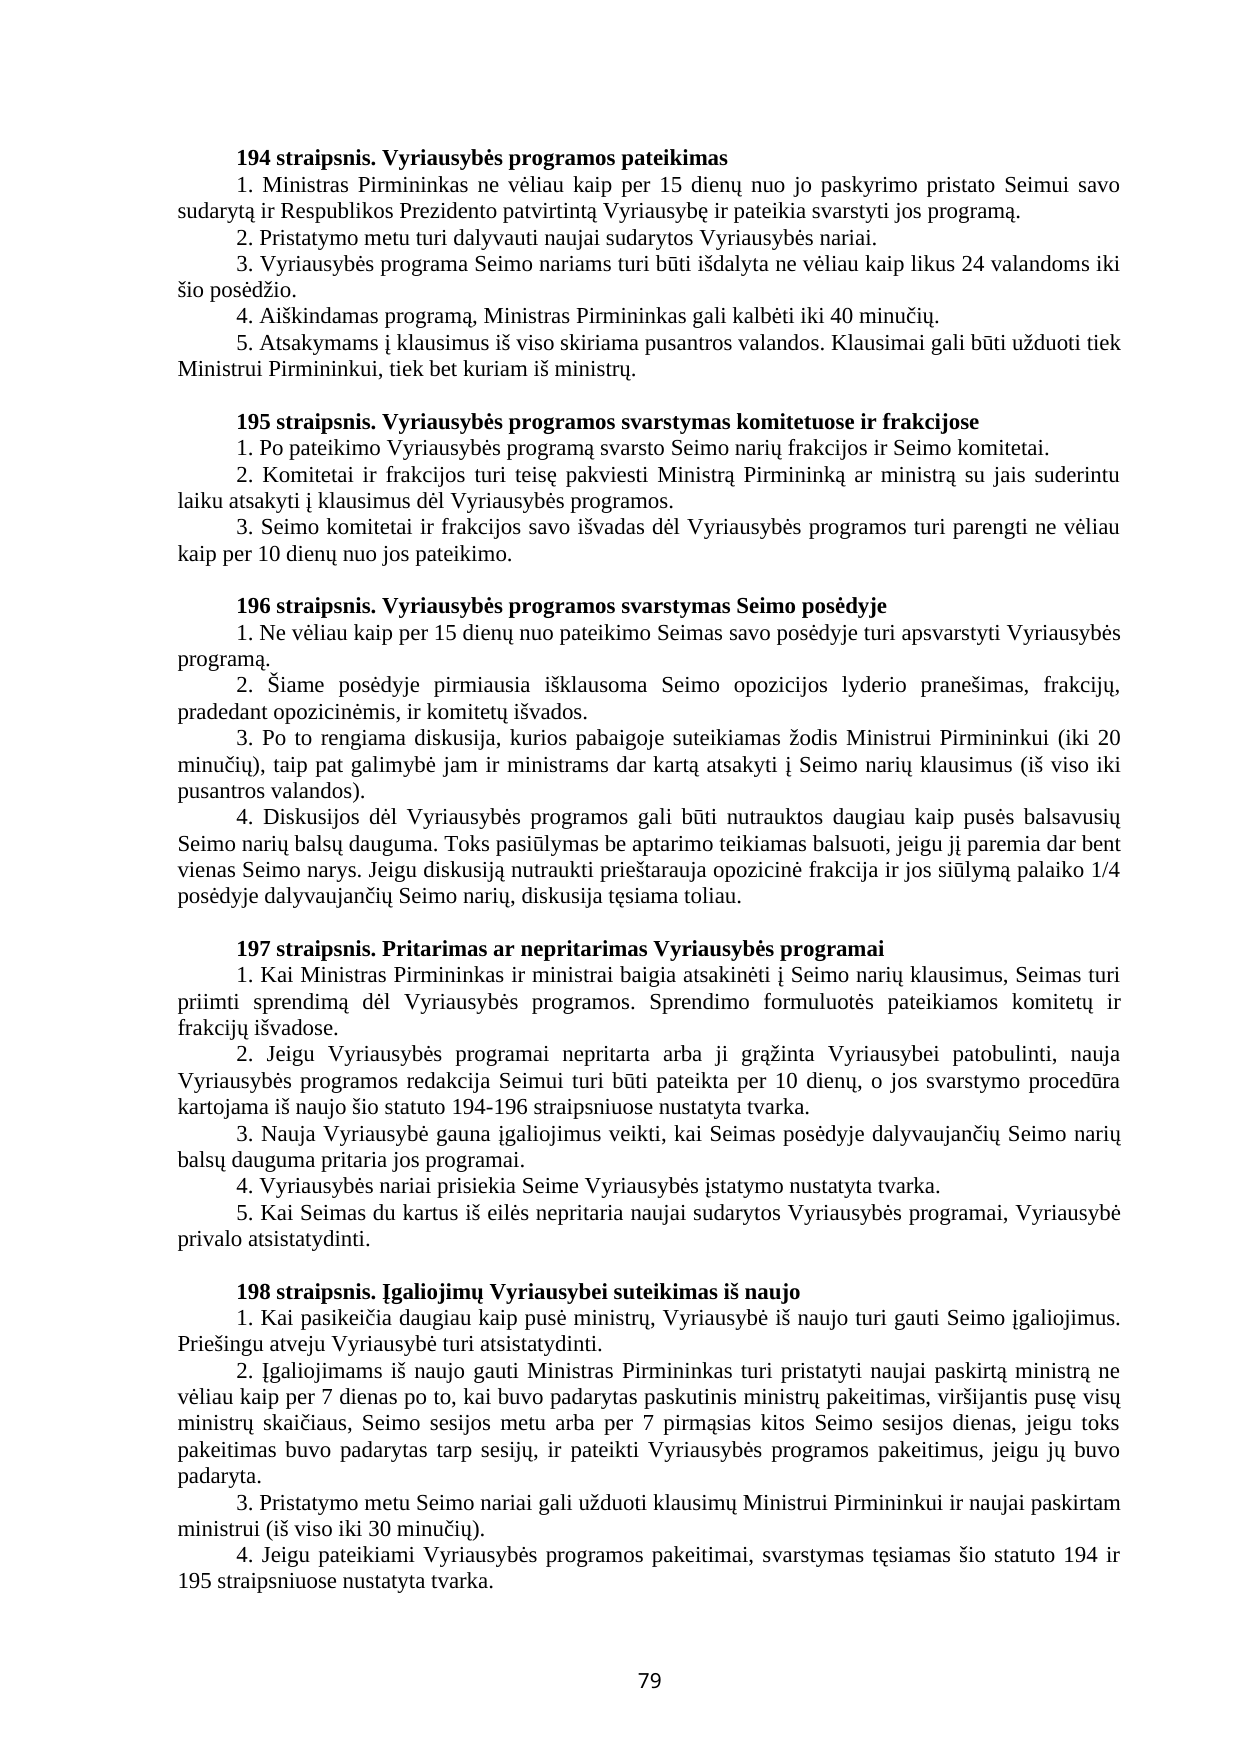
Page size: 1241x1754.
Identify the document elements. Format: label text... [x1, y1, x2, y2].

text 4. Aiškindamas programą, Ministras Pirmininkas gali kalbėti iki 40 minučių. [177, 303, 1122, 329]
text 5. Kai Seimas du kartus iš eilės nepritaria naujai sudarytos Vyriausybės programai, Vyriausybė privalo atsistatydinti. [177, 1199, 1122, 1251]
text 198 straipsnis. Įgaliojimų Vyriausybei suteikimas iš naujo [177, 1278, 1122, 1304]
text 194 straipsnis. Vyriausybės programos pateikimas [177, 144, 1122, 171]
text 1. Kai pasikeičia daugiau kaip pusė ministrų, Vyriausybė iš naujo turi gauti Seimo įgaliojimus. Priešingu atveju Vyriausybė turi atsistatydinti. [177, 1304, 1122, 1357]
text 197 straipsnis. Pritarimas ar nepritarimas Vyriausybės programai [177, 935, 1122, 961]
text 4. Jeigu pateikiami Vyriausybės programos pakeitimai, svarstymas tęsiamas šio statuto 194 ir 195 straipsniuose nustatyta tvarka. [177, 1541, 1122, 1594]
text 2. Komitetai ir frakcijos turi teisę pakviesti Ministrą Pirmininką ar ministrą su jais suderintu laiku atsakyti į klausimus dėl Vyriausybės programos. [177, 461, 1122, 513]
text 1. Ministras Pirmininkas ne vėliau kaip per 15 dienų nuo jo paskyrimo pristato Seimui savo sudarytą ir Respublikos Prezidento patvirtintą Vyriausybę ir pateikia svarstyti jos programą. [177, 171, 1122, 223]
text 3. Vyriausybės programa Seimo nariams turi būti išdalyta ne vėliau kaip likus 24 valandoms iki šio posėdžio. [177, 250, 1122, 303]
text 1. Kai Ministras Pirmininkas ir ministrai baigia atsakinėti į Seimo narių klausimus, Seimas turi priimti sprendimą dėl Vyriausybės programos. Sprendimo formuluotės pateikiamos komitetų ir frakcijų išvadose. [177, 961, 1122, 1041]
text 5. Atsakymams į klausimus iš viso skiriama pusantros valandos. Klausimai gali būti užduoti tiek Ministrui Pirmininkui, tiek bet kuriam iš ministrų. [177, 329, 1122, 382]
text 3. Pristatymo metu Seimo nariai gali užduoti klausimų Ministrui Pirmininkui ir naujai paskirtam ministrui (iš viso iki 30 minučių). [177, 1488, 1122, 1541]
text 4. Vyriausybės nariai prisiekia Seime Vyriausybės įstatymo nustatyta tvarka. [177, 1172, 1122, 1199]
text 1. Po pateikimo Vyriausybės programą svarsto Seimo narių frakcijos ir Seimo komitetai. [177, 434, 1122, 461]
text 2. Pristatymo metu turi dalyvauti naujai sudarytos Vyriausybės nariai. [177, 223, 1122, 250]
text 4. Diskusijos dėl Vyriausybės programos gali būti nutrauktos daugiau kaip pusės balsavusių Seimo narių balsų dauguma. Toks pasiūlymas be aptarimo teikiamas balsuoti, jeigu jį paremia dar bent vienas Seimo narys. Jeigu diskusiją nutraukti prieštarauja opozicinė frakcija ir jos siūlymą palaiko 1/4 posėdyje dalyvaujančių Seimo narių, diskusija tęsiama toliau. [177, 803, 1122, 909]
text 196 straipsnis. Vyriausybės programos svarstymas Seimo posėdyje [177, 592, 1122, 619]
text 2. Jeigu Vyriausybės programai nepritarta arba ji grąžinta Vyriausybei patobulinti, nauja Vyriausybės programos redakcija Seimui turi būti pateikta per 10 dienų, o jos svarstymo procedūra kartojama iš naujo šio statuto 194-196 straipsniuose nustatyta tvarka. [177, 1041, 1122, 1119]
text 2. Šiame posėdyje pirmiausia išklausoma Seimo opozicijos lyderio pranešimas, frakcijų, pradedant opozicinėmis, ir komitetų išvados. [177, 672, 1122, 724]
text 3. Nauja Vyriausybė gauna įgaliojimus veikti, kai Seimas posėdyje dalyvaujančių Seimo narių balsų dauguma pritaria jos programai. [177, 1119, 1122, 1172]
text 2. Įgaliojimams iš naujo gauti Ministras Pirmininkas turi pristatyti naujai paskirtą ministrą ne vėliau kaip per 7 dienas po to, kai buvo padarytas paskutinis ministrų pakeitimas, viršijantis pusę visų ministrų skaičiaus, Seimo sesijos metu arba per 7 pirmąsias kitos Seimo sesijos dienas, jeigu toks pakeitimas buvo padarytas tarp sesijų, ir pateikti Vyriausybės programos pakeitimus, jeigu jų buvo padaryta. [177, 1357, 1122, 1488]
text 3. Po to rengiama diskusija, kurios pabaigoje suteikiamas žodis Ministrui Pirmininkui (iki 20 minučių), taip pat galimybė jam ir ministrams dar kartą atsakyti į Seimo narių klausimus (iš viso iki pusantros valandos). [177, 724, 1122, 803]
text 1. Ne vėliau kaip per 15 dienų nuo pateikimo Seimas savo posėdyje turi apsvarstyti Vyriausybės programą. [177, 619, 1122, 672]
text 195 straipsnis. Vyriausybės programos svarstymas komitetuose ir frakcijose [177, 408, 1122, 434]
text 3. Seimo komitetai ir frakcijos savo išvadas dėl Vyriausybės programos turi parengti ne vėliau kaip per 10 dienų nuo jos pateikimo. [177, 513, 1122, 566]
